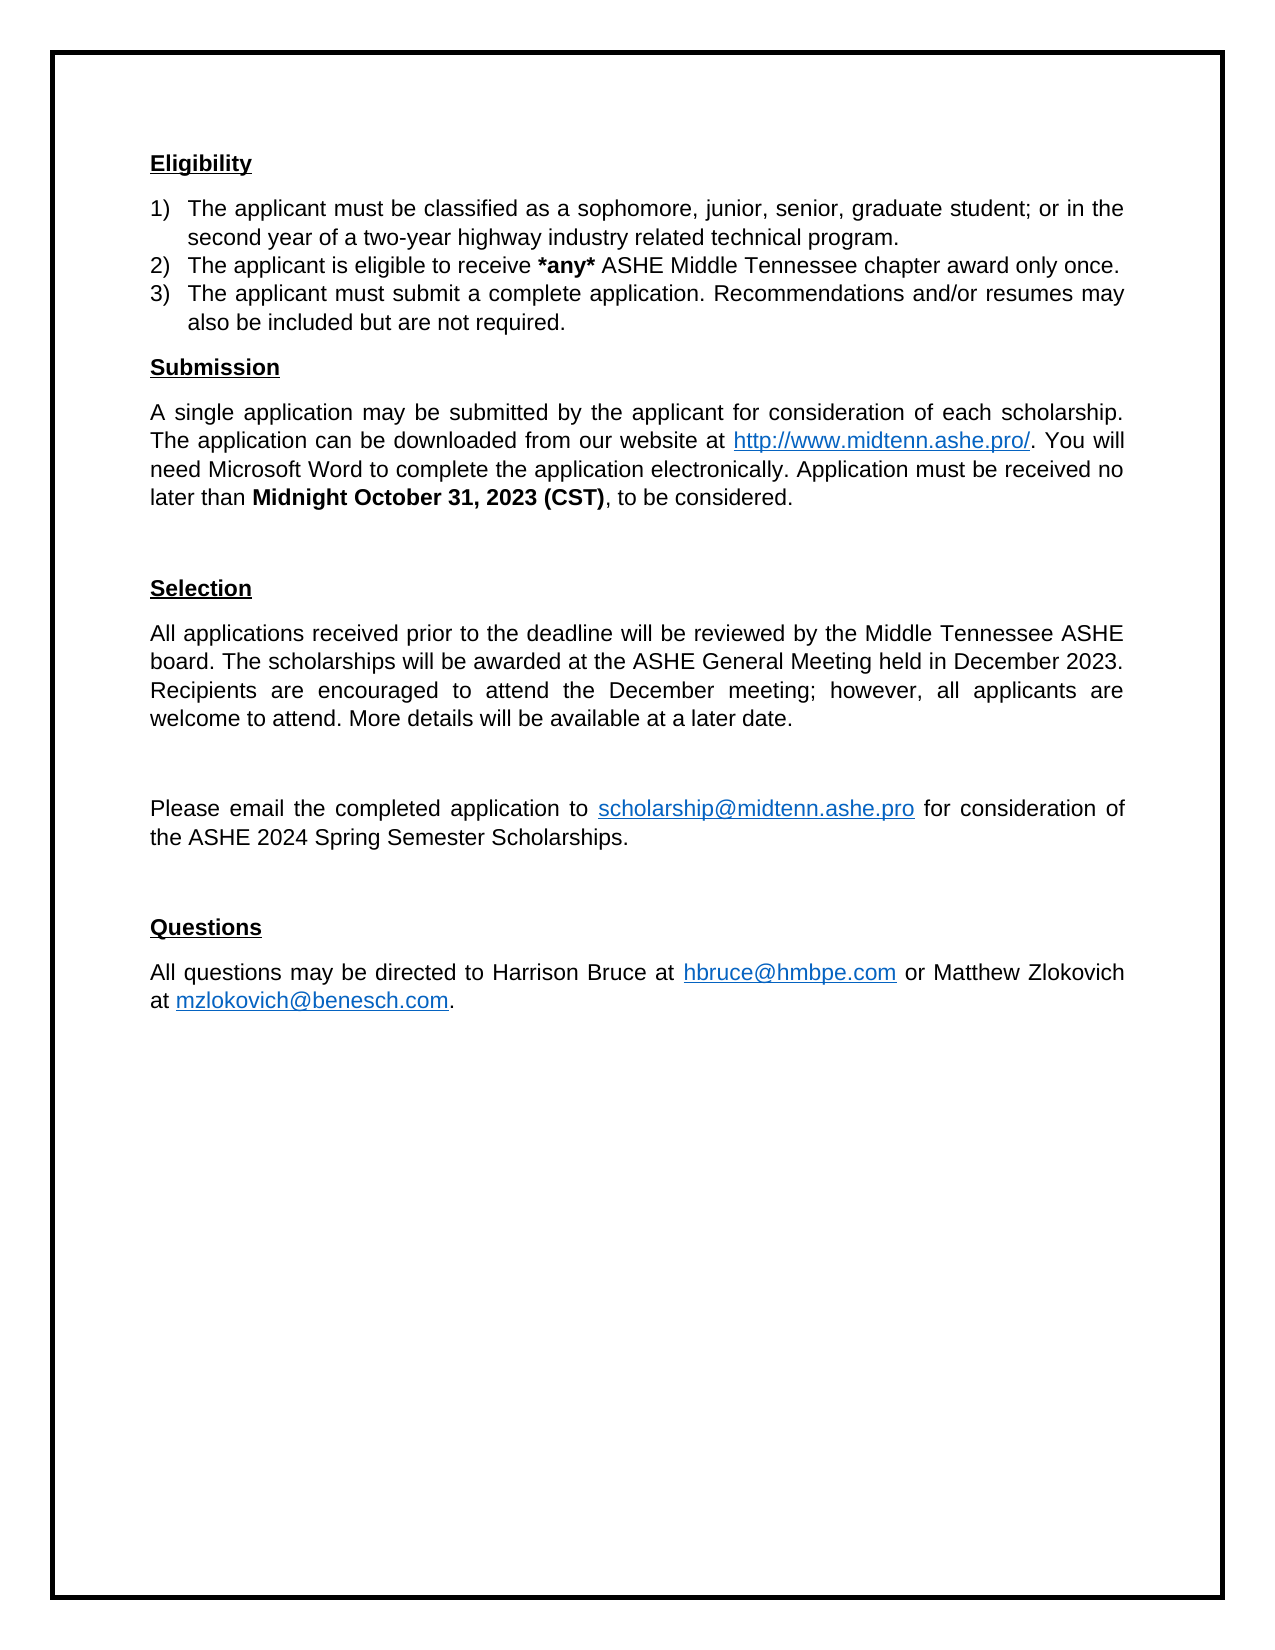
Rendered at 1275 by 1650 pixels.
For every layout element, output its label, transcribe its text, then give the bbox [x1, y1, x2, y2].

text All questions may be directed to Harrison Bruce at hbruce@hmbpe.com or Matthew Zlokovich at mzlokovich@benesch.com. [150, 959, 1125, 1014]
text Submission [150, 354, 1125, 380]
text Questions [150, 914, 1125, 940]
text Eligibility [150, 150, 1125, 176]
text All applications received prior to the deadline will be reviewed by the Middle Tennessee ASHE board. The scholarships will be awarded at the ASHE General Meeting held in December 2023. Recipients are encouraged to attend the December meeting; however, all applicants are welcome to attend. More details will be available at a later date. [150, 620, 1125, 731]
text Please email the completed application to scholarship@midtenn.ashe.pro for consideration of the ASHE 2024 Spring Semester Scholarships. [150, 795, 1125, 850]
list The applicant is eligible to receive *any* ASHE Middle Tennessee chapter award only once. [150, 252, 1125, 278]
list The applicant must be classified as a sophomore, junior, senior, graduate student; or in the second year of a two-year highway industry related technical program. [150, 195, 1125, 250]
list The applicant must submit a complete application. Recommendations and/or resumes may also be included but are not required. [150, 280, 1125, 335]
text Selection [150, 574, 1125, 601]
text A single application may be submitted by the applicant for consideration of each scholarship. The application can be downloaded from our website at http://www.midtenn.ashe.pro/. You will need Microsoft Word to complete the application electronically. Application must be received no later than Midnight October 31, 2023 (CST), to be considered. [150, 399, 1125, 511]
